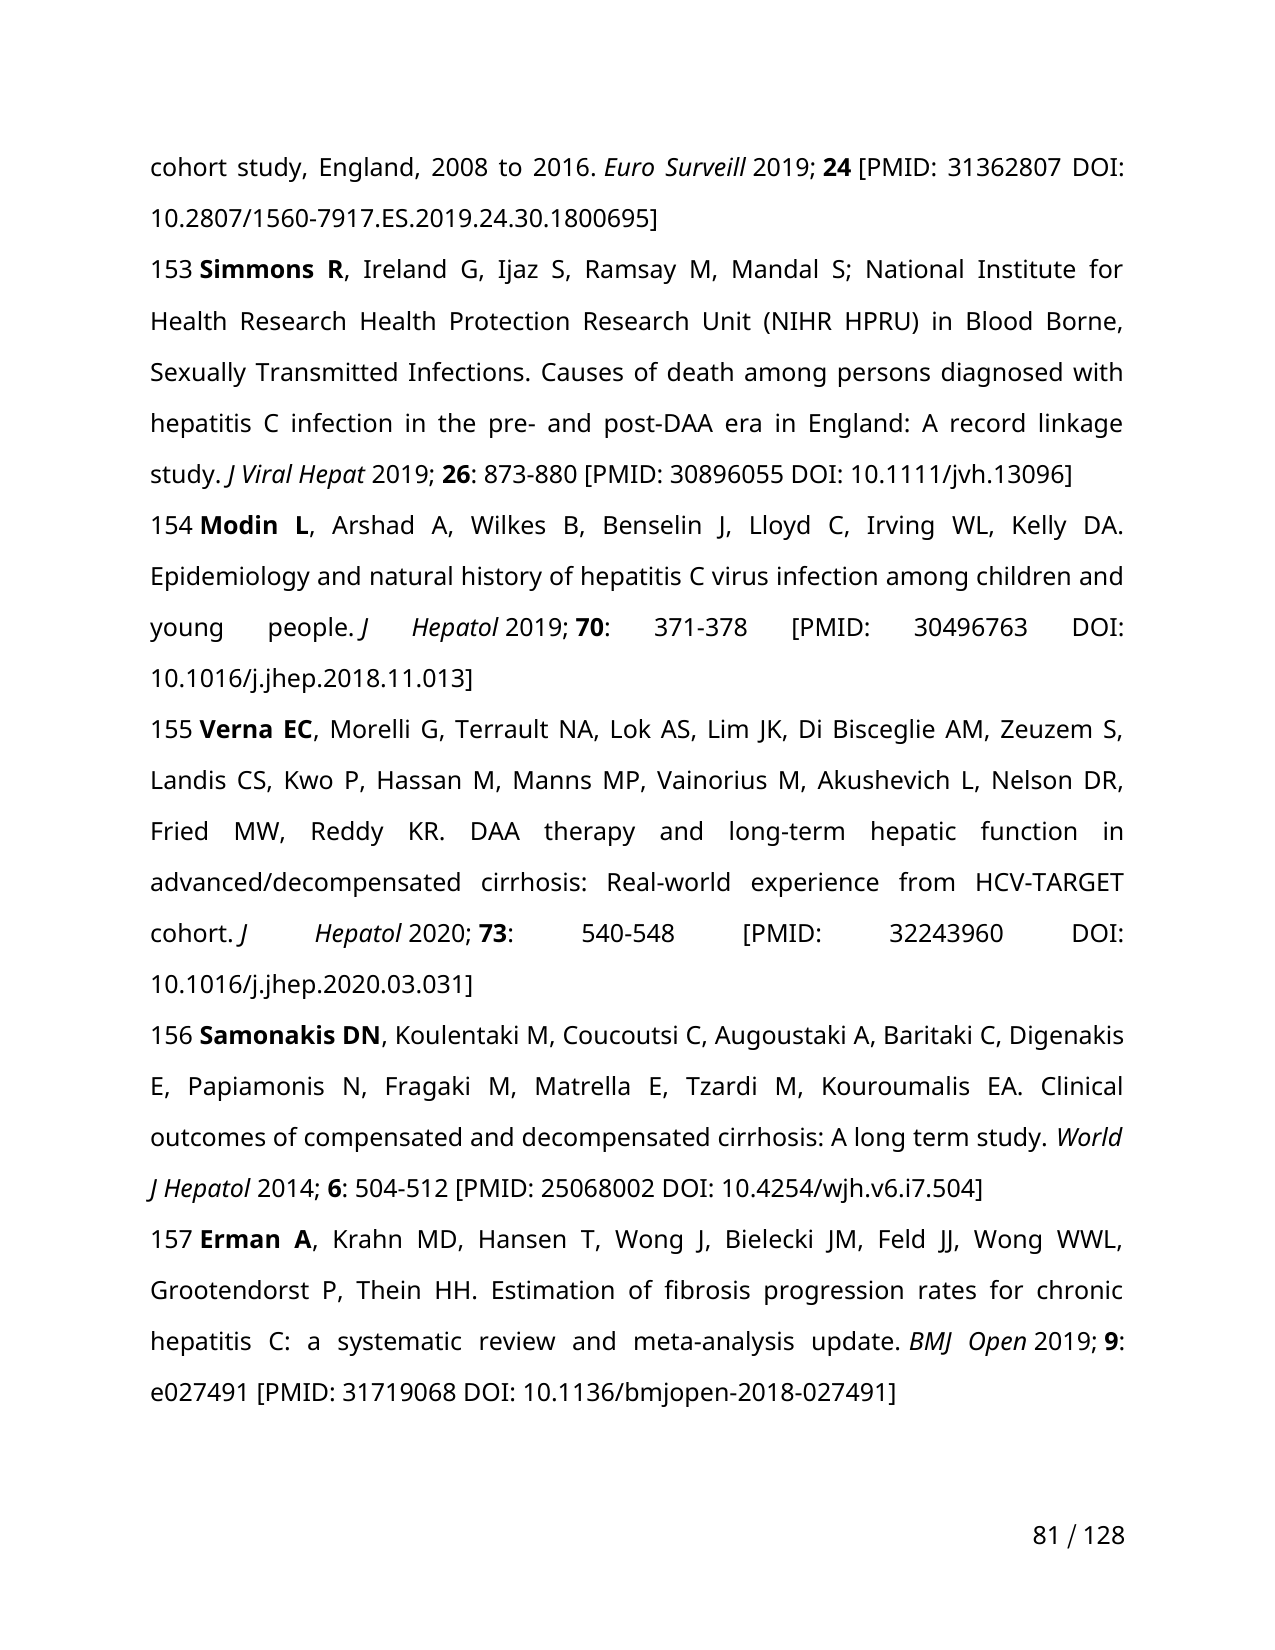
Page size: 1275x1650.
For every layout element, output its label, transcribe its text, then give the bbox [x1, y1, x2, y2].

text 155 Verna EC, Morelli G, Terrault NA, Lok AS, Lim JK, Di Bisceglie AM, Zeuzem S, Landis CS, Kwo P, Hassan M, Manns MP, Vainorius M, Akushevich L, Nelson DR, Fried MW, Reddy KR. DAA therapy and long-term hepatic function in advanced/decompensated cirrhosis: Real-world experience from HCV-TARGET cohort. J Hepatol 2020; 73: 540-548 [PMID: 32243960 DOI: 10.1016/j.jhep.2020.03.031] [150, 711, 1125, 1001]
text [150, 150, 1125, 235]
text 154 Modin L, Arshad A, Wilkes B, Benselin J, Lloyd C, Irving WL, Kelly DA. Epidemiology and natural history of hepatitis C virus infection among children and young people. J Hepatol 2019; 70: 371-378 [PMID: 30496763 DOI: 10.1016/j.jhep.2018.11.013] [150, 507, 1125, 694]
text 156 Samonakis DN, Koulentaki M, Coucoutsi C, Augoustaki A, Baritaki C, Digenakis E, Papiamonis N, Fragaki M, Matrella E, Tzardi M, Kouroumalis EA. Clinical outcomes of compensated and decompensated cirrhosis: A long term study. World J Hepatol 2014; 6: 504-512 [PMID: 25068002 DOI: 10.4254/wjh.v6.i7.504] [150, 1018, 1125, 1205]
text 153 Simmons R, Ireland G, Ijaz S, Ramsay M, Mandal S; National Institute for Health Research Health Protection Research Unit (NIHR HPRU) in Blood Borne, Sexually Transmitted Infections. Causes of death among persons diagnosed with hepatitis C infection in the pre- and post-DAA era in England: A record linkage study. J Viral Hepat 2019; 26: 873-880 [PMID: 30896055 DOI: 10.1111/jvh.13096] [150, 252, 1125, 490]
text 157 Erman A, Krahn MD, Hansen T, Wong J, Bielecki JM, Feld JJ, Wong WWL, Grootendorst P, Thein HH. Estimation of fibrosis progression rates for chronic hepatitis C: a systematic review and meta-analysis update. BMJ Open 2019; 9: e027491 [PMID: 31719068 DOI: 10.1136/bmjopen-2018-027491] [150, 1222, 1125, 1409]
